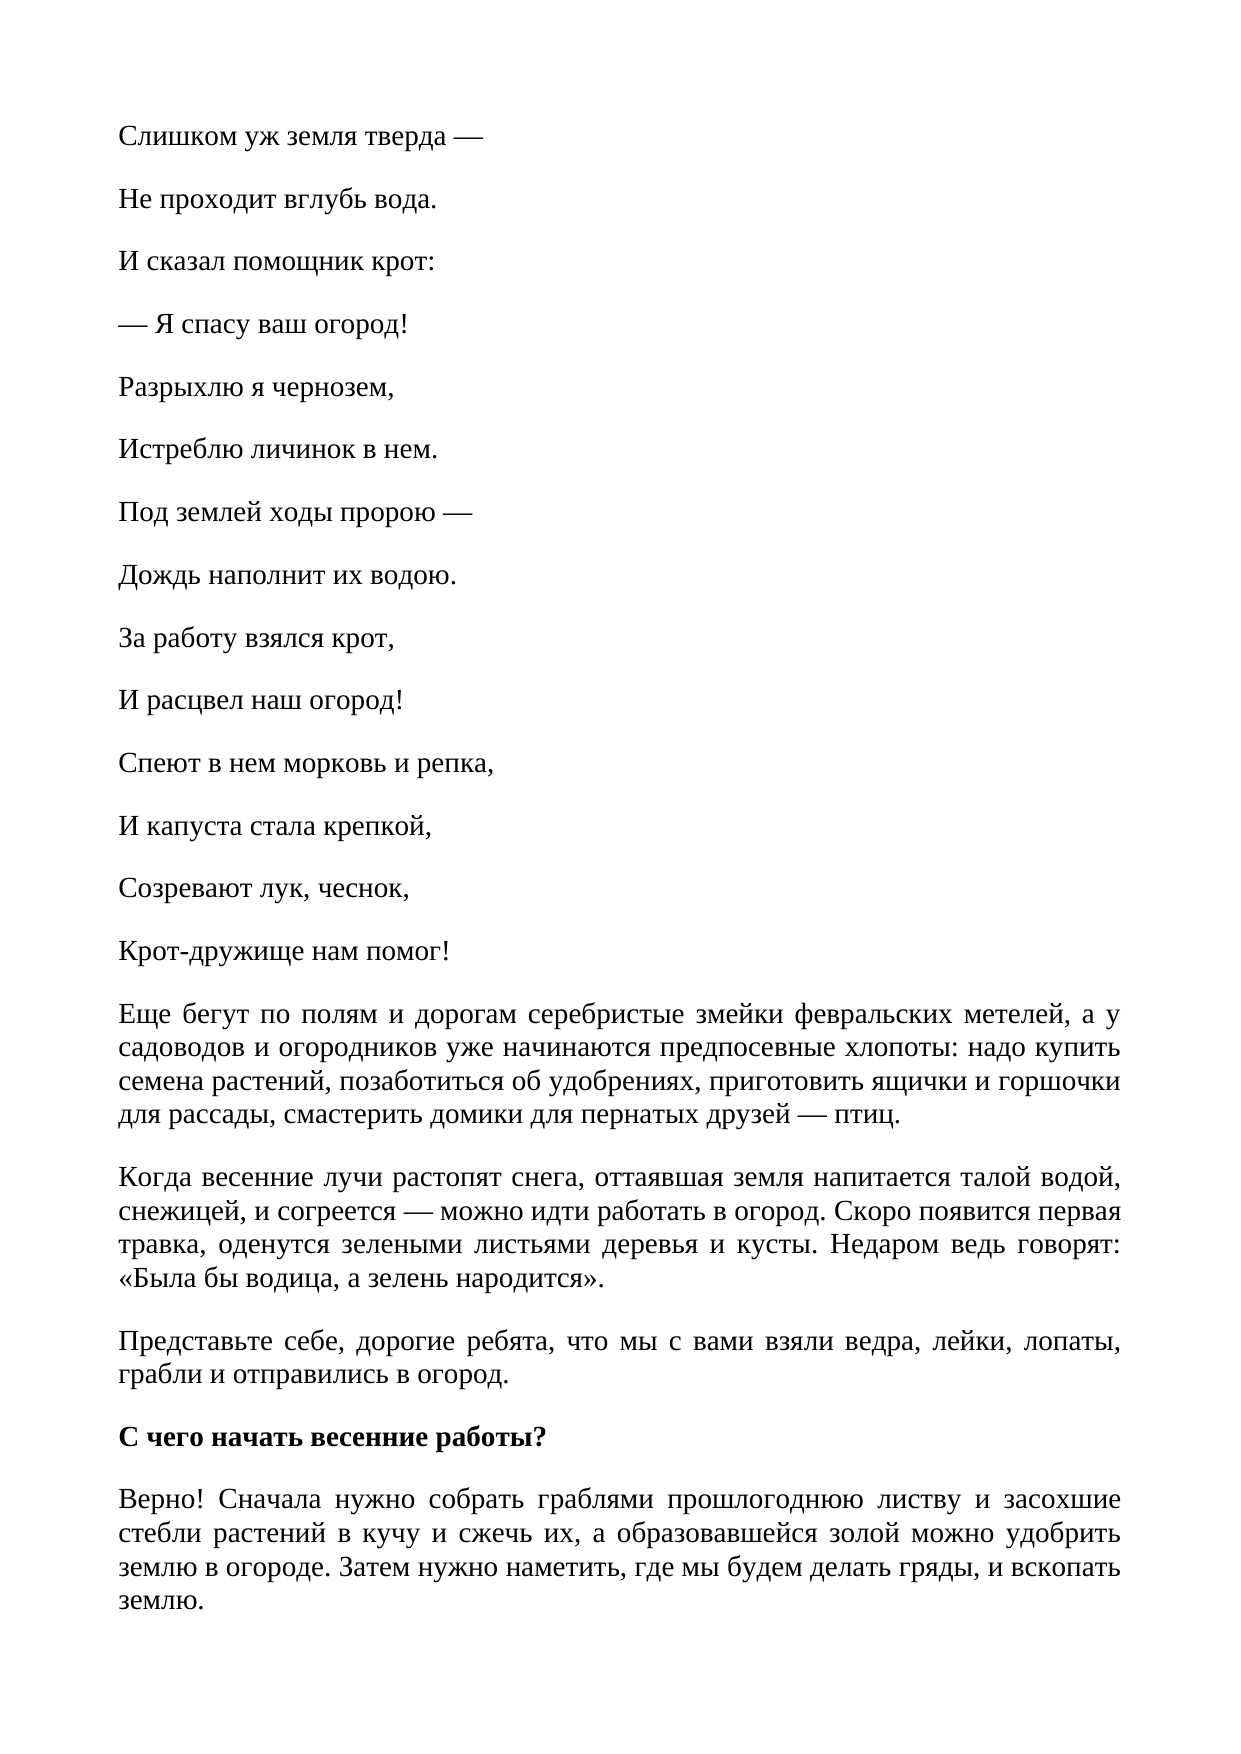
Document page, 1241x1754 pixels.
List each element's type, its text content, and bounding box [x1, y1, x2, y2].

text Под землей ходы пророю — [118, 494, 1122, 528]
text За работу взялся крот, [118, 620, 1122, 653]
text Истреблю личинок в нем. [118, 432, 1122, 465]
text И сказал помощник крот: [118, 243, 1122, 277]
text Слишком уж земля тверда — [118, 118, 1122, 152]
text И расцвел наш огород! [118, 682, 1122, 716]
text Созревают лук, чеснок, [118, 871, 1122, 904]
text Представьте себе, дорогие ребята, что мы с вами взяли ведра, лейки, лопаты, грабли и отправились в огород. [118, 1323, 1122, 1390]
text Крот-дружище нам помог! [118, 933, 1122, 967]
text Еще бегут по полям и дорогам серебристые змейки февральских метелей, а у садоводов и огородников уже начинаются предпосевные хлопоты: надо купить семена растений, позаботиться об удобрениях, приготовить ящички и горшочки для рассады, смастерить домики для пернатых друзей — птиц. [118, 996, 1122, 1130]
text Не проходит вглубь вода. [118, 181, 1122, 214]
text Когда весенние лучи растопят снега, оттаявшая земля напитается талой водой, снежицей, и согреется — можно идти работать в огород. Скоро появится первая травка, оденутся зелеными листьями деревья и кусты. Недаром ведь говорят: «Была бы водица, а зелень народится». [118, 1159, 1122, 1293]
text И капуста стала крепкой, [118, 808, 1122, 841]
text Верно! Сначала нужно собрать граблями прошлогоднюю листву и засохшие стебли растений в кучу и сжечь их, а образовавшейся золой можно удобрить землю в огороде. Затем нужно наметить, где мы будем делать гряды, и вскопать землю. [118, 1482, 1122, 1616]
text С чего начать весенние работы? [118, 1419, 1122, 1452]
text Разрыхлю я чернозем, [118, 369, 1122, 402]
text Дождь наполнит их водою. [118, 557, 1122, 591]
text — Я спасу ваш огород! [118, 306, 1122, 340]
text Спеют в нем морковь и репка, [118, 745, 1122, 779]
